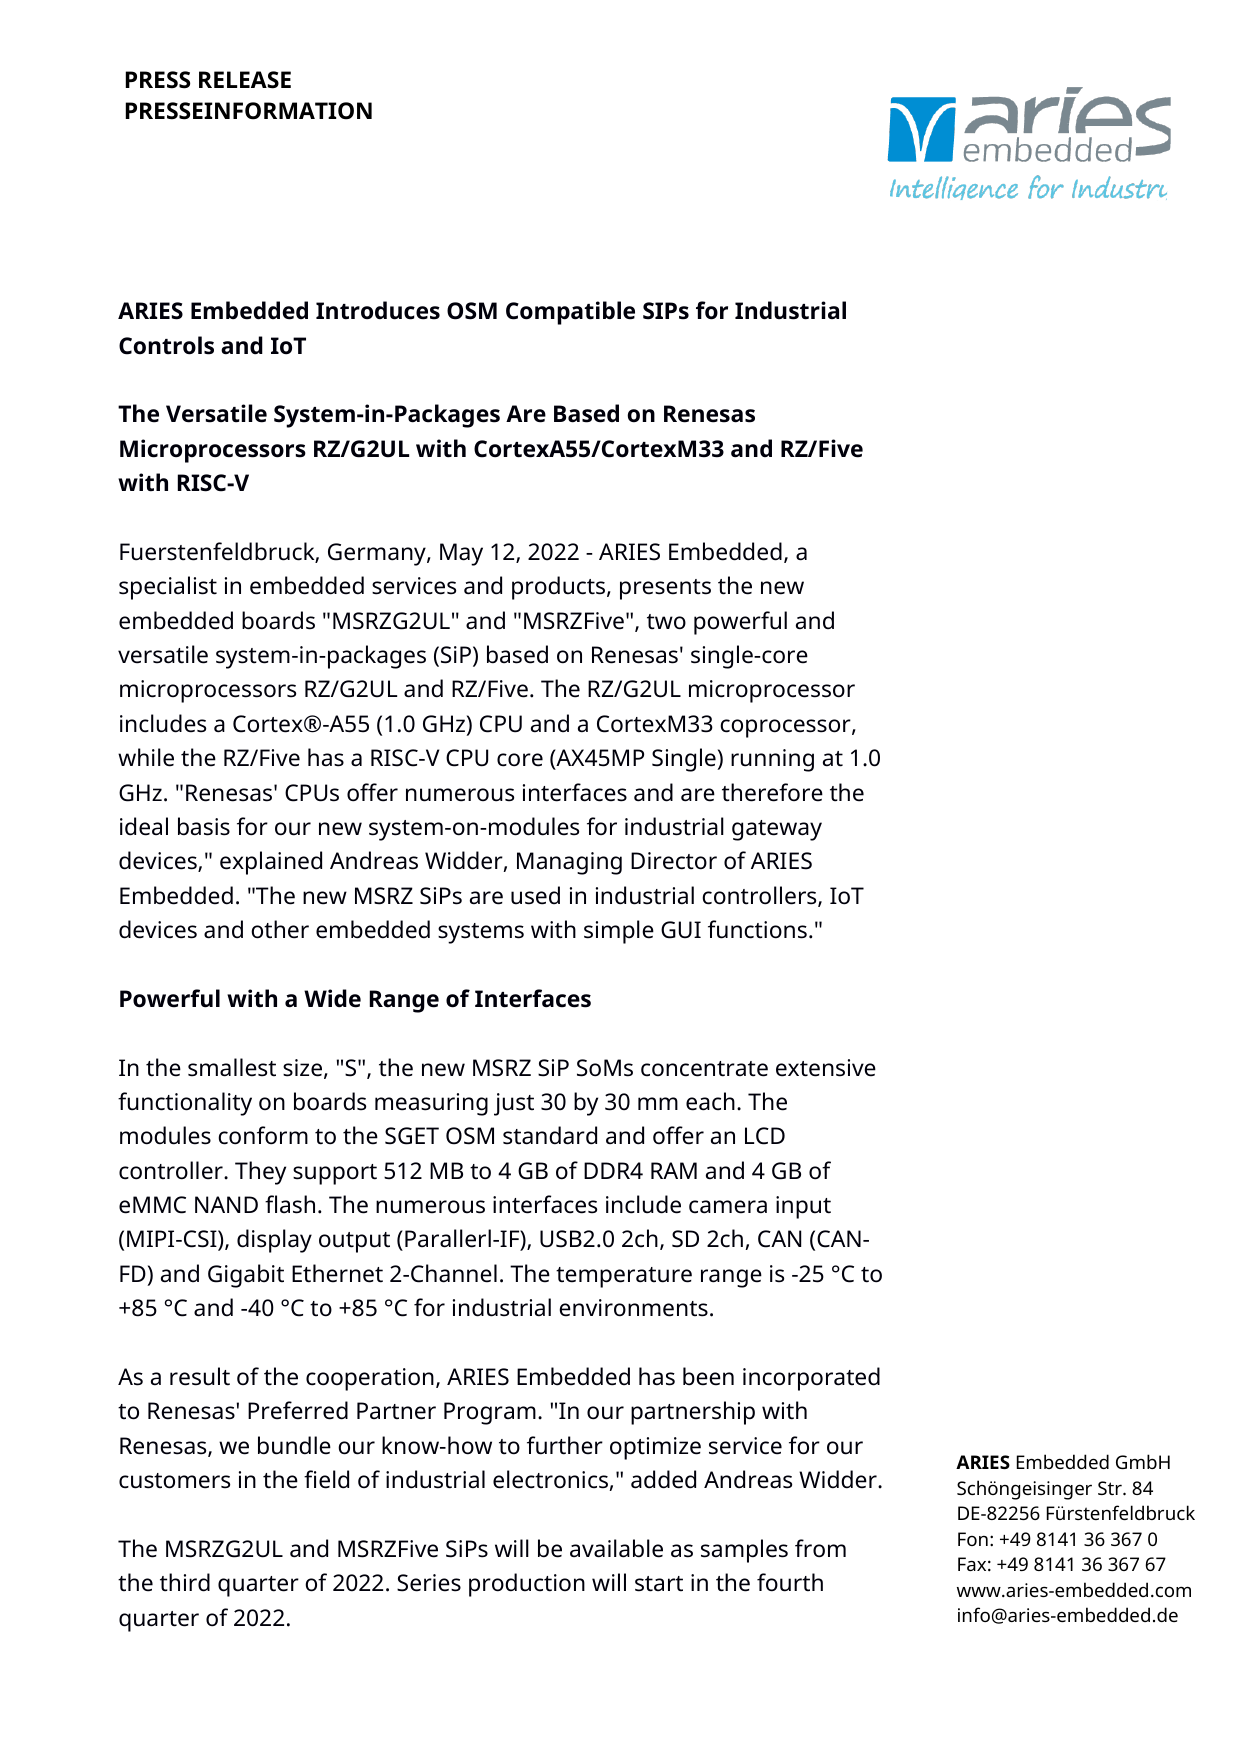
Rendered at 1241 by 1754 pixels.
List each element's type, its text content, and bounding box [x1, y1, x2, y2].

text The MSRZG2UL and MSRZFive SiPs will be available as samples from the third quarter of 2022. Series production will start in the fourth quarter of 2022. [118, 1533, 886, 1633]
text In the smallest size, "S", the new MSRZ SiP SoMs concentrate extensive functionality on boards measuring just 30 by 30 mm each. The modules conform to the SGET OSM standard and offer an LCD controller. They support 512 MB to 4 GB of DDR4 RAM and 4 GB of eMMC NAND flash. The numerous interfaces include camera input (MIPI-CSI), display output (Parallerl-IF), USB2.0 2ch, SD 2ch, CAN (CAN-FD) and Gigabit Ethernet 2-Channel. The temperature range is -25 °C to +85 °C and -40 °C to +85 °C for industrial environments. [118, 1052, 886, 1323]
text Fuerstenfeldbruck, Germany, May 12, 2022 - ARIES Embedded, a specialist in embedded services and products, presents the new embedded boards "MSRZG2UL" and "MSRZFive", two powerful and versatile system-in-packages (SiP) based on Renesas' single-core microprocessors RZ/G2UL and RZ/Five. The RZ/G2UL microprocessor includes a Cortex®-A55 (1.0 GHz) CPU and a CortexM33 coprocessor, while the RZ/Five has a RISC-V CPU core (AX45MP Single) running at 1.0 GHz. "Renesas' CPUs offer numerous interfaces and are therefore the ideal basis for our new system-on-modules for industrial gateway devices," explained Andreas Widder, Managing Director of ARIES Embedded. "The new MSRZ SiPs are used in industrial controllers, IoT devices and other embedded systems with simple GUI functions." [118, 536, 886, 945]
picture [886, 86, 1171, 201]
text ARIES Embedded Introduces OSM Compatible SIPs for Industrial Controls and IoT [118, 295, 886, 361]
text The Versatile System-in-Packages Are Based on Renesas Microprocessors RZ/G2UL with CortexA55/CortexM33 and RZ/Five with RISC-V [118, 398, 886, 498]
text Powerful with a Wide Range of Interfaces [118, 983, 886, 1014]
text As a result of the cooperation, ARIES Embedded has been incorporated to Renesas' Preferred Partner Program. "In our partnership with Renesas, we bundle our know-how to further optimize service for our customers in the field of industrial electronics," added Andreas Widder. [118, 1361, 886, 1495]
